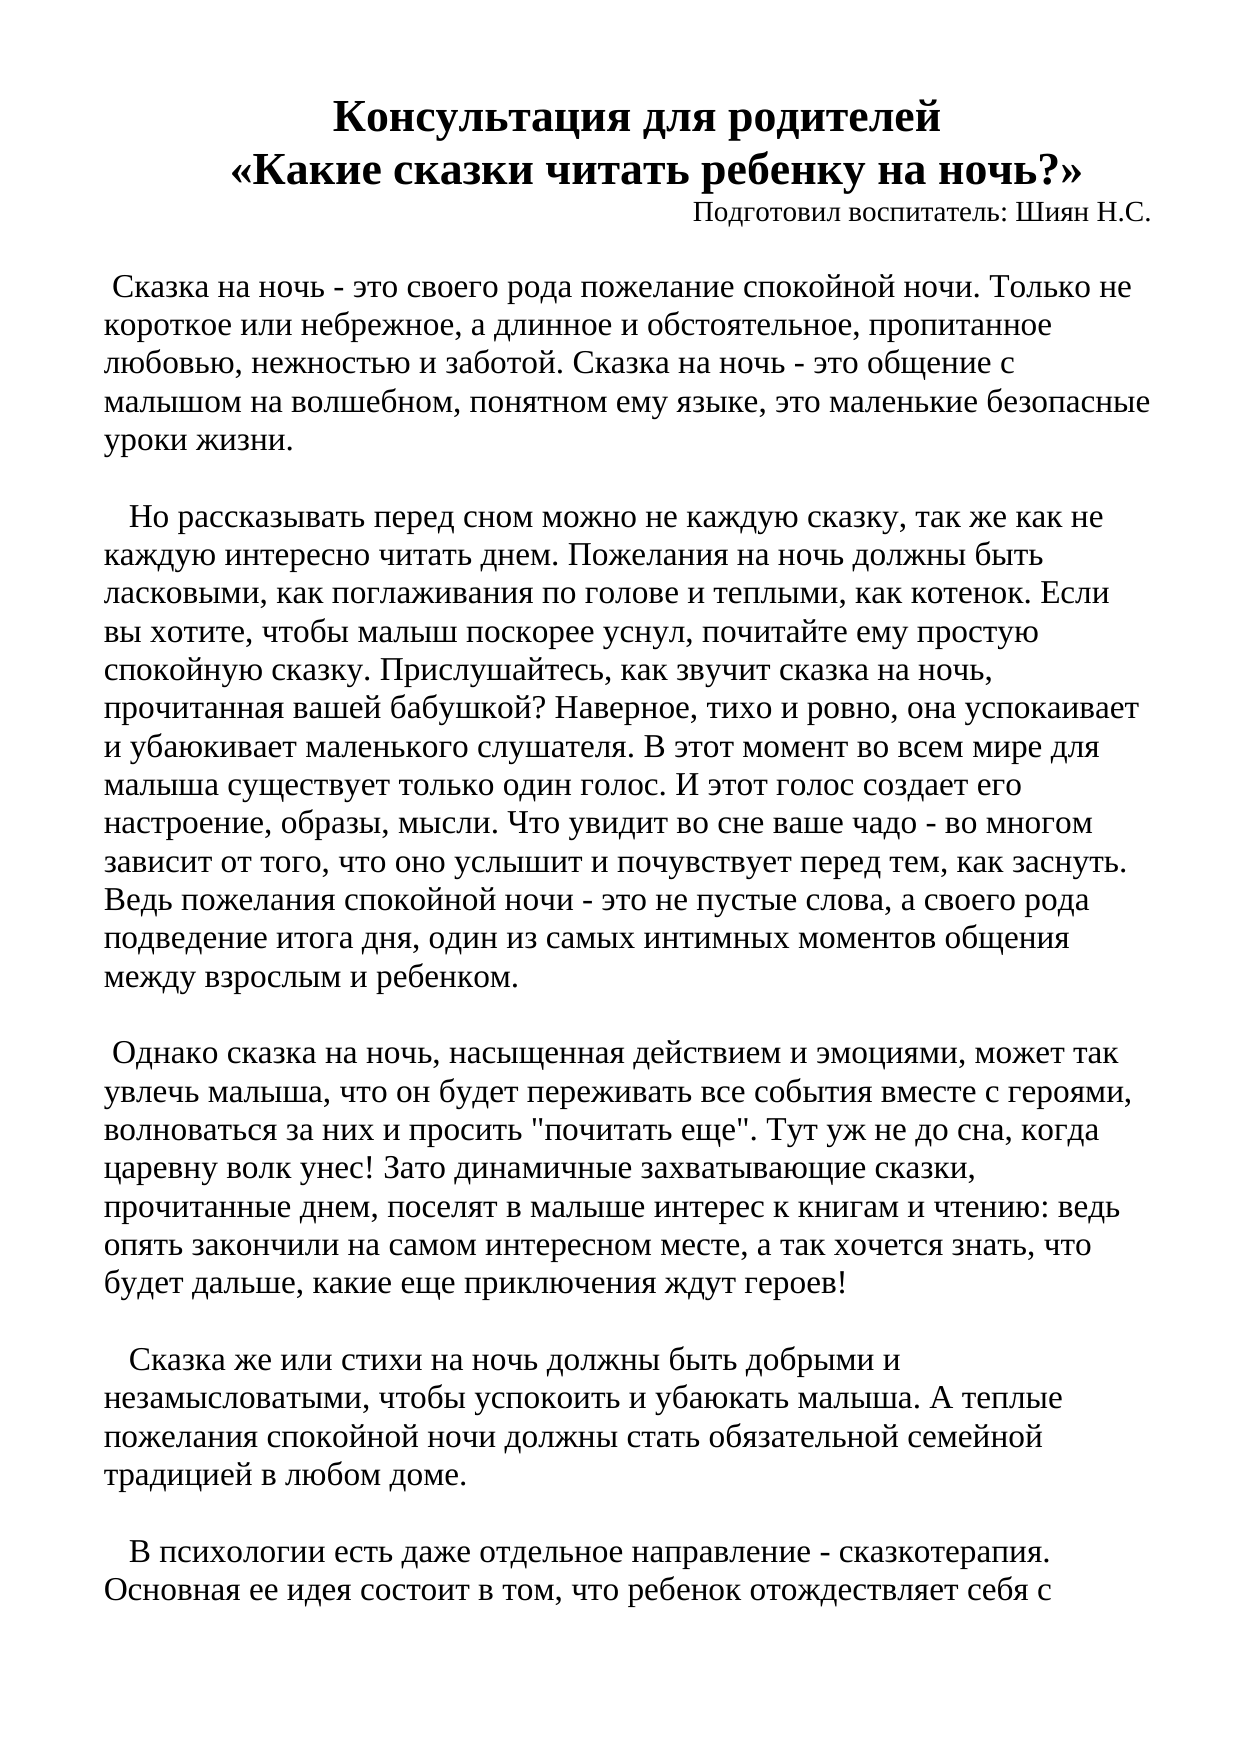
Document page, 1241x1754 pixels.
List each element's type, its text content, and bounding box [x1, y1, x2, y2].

text Но рассказывать перед сном можно не каждую сказку, так же как не каждую интересно читать днем. Пожелания на ночь должны быть ласковыми, как поглаживания по голове и теплыми, как котенок. Если вы хотите, чтобы малыш поскорее уснул, почитайте ему простую спокойную сказку. Прислушайтесь, как звучит сказка на ночь, прочитанная вашей бабушкой? Наверное, тихо и ровно, она успокаивает и убаюкивает маленького слушателя. В этот момент во всем мире для малыша существует только один голос. И этот голос создает его настроение, образы, мысли. Что увидит во сне ваше чадо - во многом зависит от того, что оно услышит и почувствует перед тем, как заснуть. Ведь пожелания спокойной ночи - это не пустые слова, а своего рода подведение итога дня, один из самых интимных моментов общения между взрослым и ребенком. [103, 496, 1152, 994]
text Сказка же или стихи на ночь должны быть добрыми и незамысловатыми, чтобы успокоить и убаюкать малыша. А теплые пожелания спокойной ночи должны стать обязательной семейной традицией в любом доме. [103, 1339, 1152, 1493]
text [103, 1531, 1152, 1608]
text «Какие сказки читать ребенку на ночь?» [103, 141, 1152, 194]
text Подготовил воспитатель: Шиян Н.С. [103, 194, 1152, 228]
text Однако сказка на ночь, насыщенная действием и эмоциями, может так увлечь малыша, что он будет переживать все события вместе с героями, волноваться за них и просить "почитать еще". Тут уж не до сна, когда царевну волк унес! Зато динамичные захватывающие сказки, прочитанные днем, поселят в малыше интерес к книгам и чтению: ведь опять закончили на самом интересном месте, а так хочется знать, что будет дальше, какие еще приключения ждут героев! [103, 1033, 1152, 1301]
text Сказка на ночь - это своего рода пожелание спокойной ночи. Только не короткое или небрежное, а длинное и обстоятельное, пропитанное любовью, нежностью и заботой. Сказка на ночь - это общение с малышом на волшебном, понятном ему языке, это маленькие безопасные уроки жизни. [103, 266, 1152, 458]
text Консультация для родителей [103, 89, 1152, 141]
